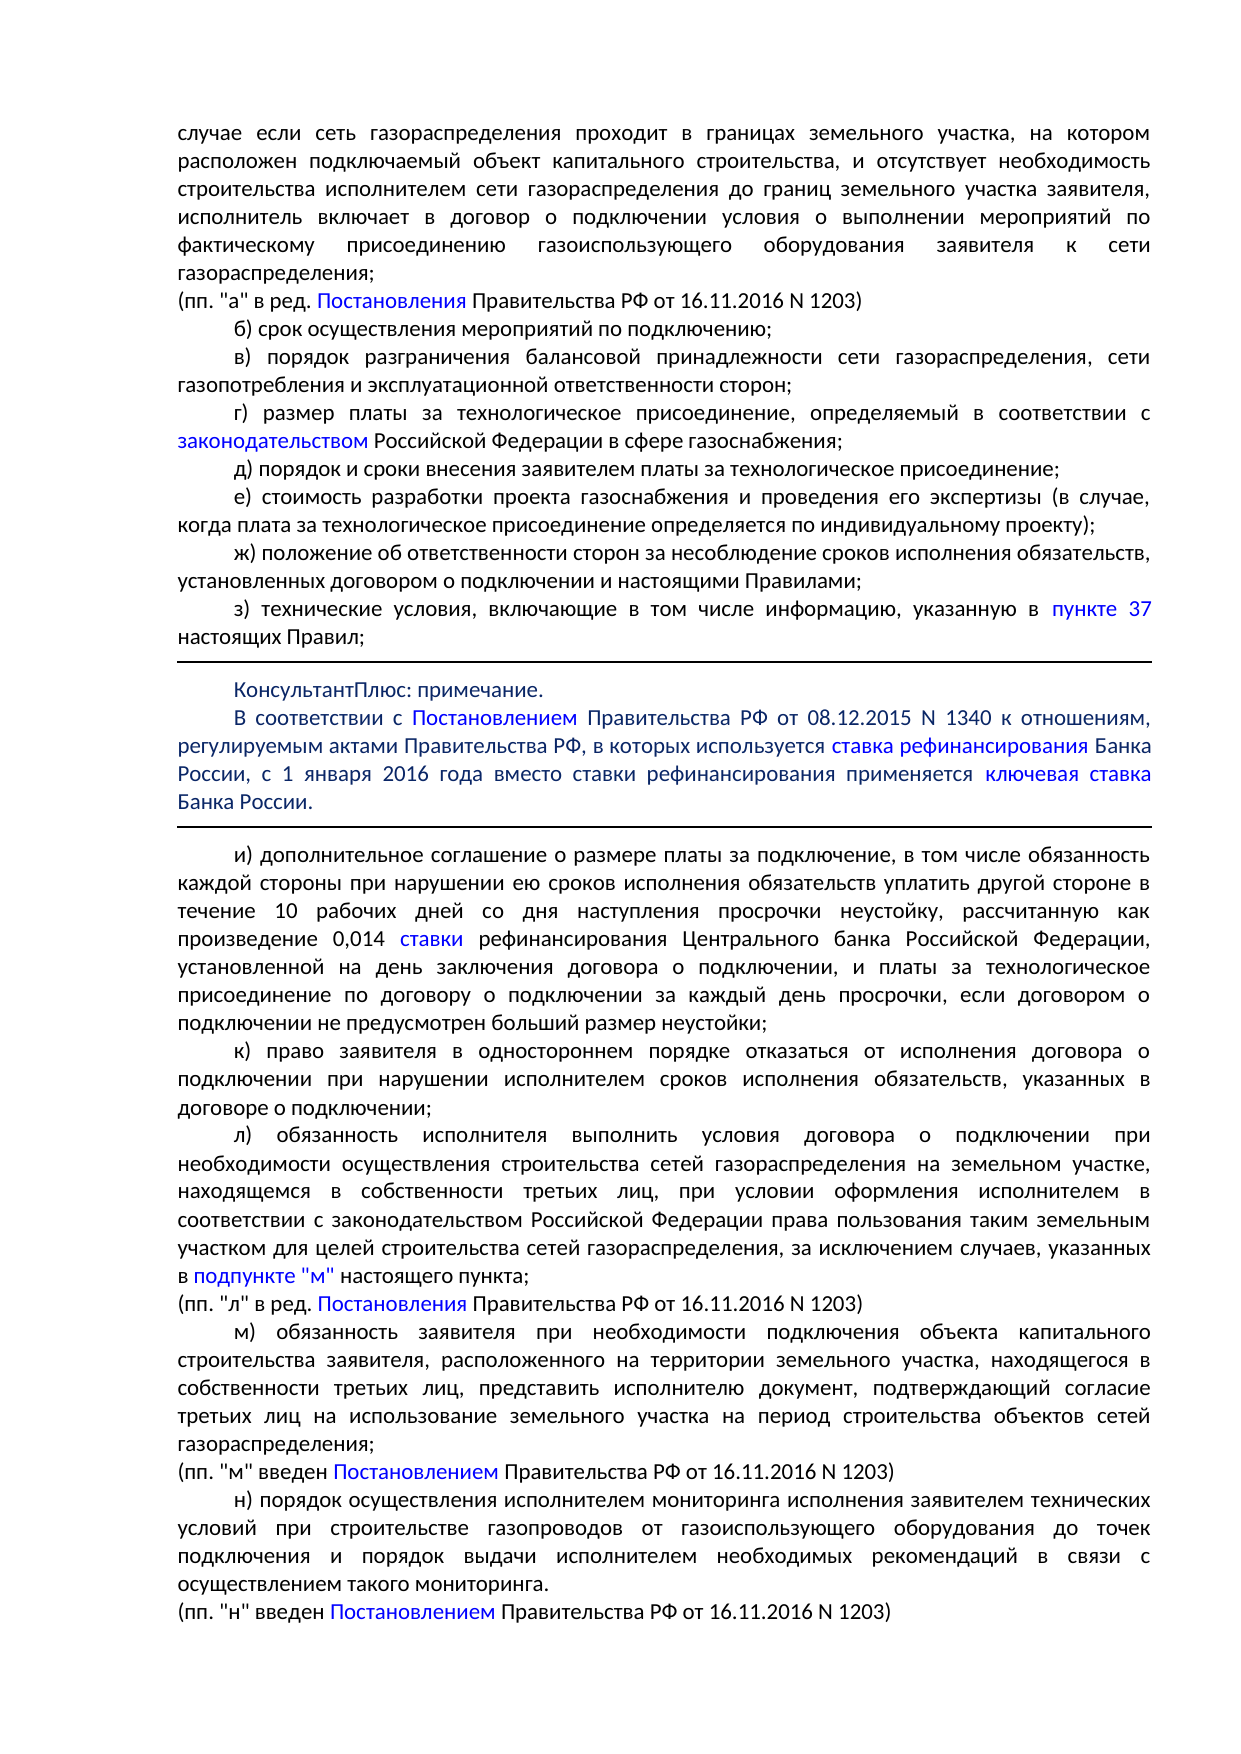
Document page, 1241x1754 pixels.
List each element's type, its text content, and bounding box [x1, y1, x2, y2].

text (пп. "н" введен Постановлением Правительства РФ от 16.11.2016 N 1203) [177, 1597, 1152, 1625]
text (пп. "л" в ред. Постановления Правительства РФ от 16.11.2016 N 1203) [177, 1289, 1152, 1317]
text (пп. "а" в ред. Постановления Правительства РФ от 16.11.2016 N 1203) [177, 286, 1152, 314]
text е) стоимость разработки проекта газоснабжения и проведения его экспертизы (в случае, когда плата за технологическое присоединение определяется по индивидуальному проекту); [177, 482, 1152, 538]
text б) срок осуществления мероприятий по подключению; [177, 314, 1152, 342]
text к) право заявителя в одностороннем порядке отказаться от исполнения договора о подключении при нарушении исполнителем сроков исполнения обязательств, указанных в договоре о подключении; [177, 1037, 1152, 1121]
text (пп. "м" введен Постановлением Правительства РФ от 16.11.2016 N 1203) [177, 1457, 1152, 1485]
text л) обязанность исполнителя выполнить условия договора о подключении при необходимости осуществления строительства сетей газораспределения на земельном участке, находящемся в собственности третьих лиц, при условии оформления исполнителем в соответствии с законодательством Российской Федерации права пользования таким земельным участком для целей строительства сетей газораспределения, за исключением случаев, указанных в подпункте "м" настоящего пункта; [177, 1121, 1152, 1289]
text и) дополнительное соглашение о размере платы за подключение, в том числе обязанность каждой стороны при нарушении ею сроков исполнения обязательств уплатить другой стороне в течение 10 рабочих дней со дня наступления просрочки неустойку, рассчитанную как произведение 0,014 ставки рефинансирования Центрального банка Российской Федерации, установленной на день заключения договора о подключении, и платы за технологическое присоединение по договору о подключении за каждый день просрочки, если договором о подключении не предусмотрен больший размер неустойки; [177, 840, 1152, 1037]
text г) размер платы за технологическое присоединение, определяемый в соответствии с законодательством Российской Федерации в сфере газоснабжения; [177, 398, 1152, 454]
text д) порядок и сроки внесения заявителем платы за технологическое присоединение; [177, 454, 1152, 482]
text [177, 118, 1152, 286]
text КонсультантПлюс: примечание. [177, 675, 1152, 703]
text В соответствии с Постановлением Правительства РФ от 08.12.2015 N 1340 к отношениям, регулируемым актами Правительства РФ, в которых используется ставка рефинансирования Банка России, с 1 января 2016 года вместо ставки рефинансирования применяется ключевая ставка Банка России. [177, 703, 1152, 816]
text м) обязанность заявителя при необходимости подключения объекта капитального строительства заявителя, расположенного на территории земельного участка, находящегося в собственности третьих лиц, представить исполнителю документ, подтверждающий согласие третьих лиц на использование земельного участка на период строительства объектов сетей газораспределения; [177, 1317, 1152, 1457]
text в) порядок разграничения балансовой принадлежности сети газораспределения, сети газопотребления и эксплуатационной ответственности сторон; [177, 342, 1152, 398]
text ж) положение об ответственности сторон за несоблюдение сроков исполнения обязательств, установленных договором о подключении и настоящими Правилами; [177, 538, 1152, 594]
text з) технические условия, включающие в том числе информацию, указанную в пункте 37 настоящих Правил; [177, 594, 1152, 651]
text н) порядок осуществления исполнителем мониторинга исполнения заявителем технических условий при строительстве газопроводов от газоиспользующего оборудования до точек подключения и порядок выдачи исполнителем необходимых рекомендаций в связи с осуществлением такого мониторинга. [177, 1485, 1152, 1597]
